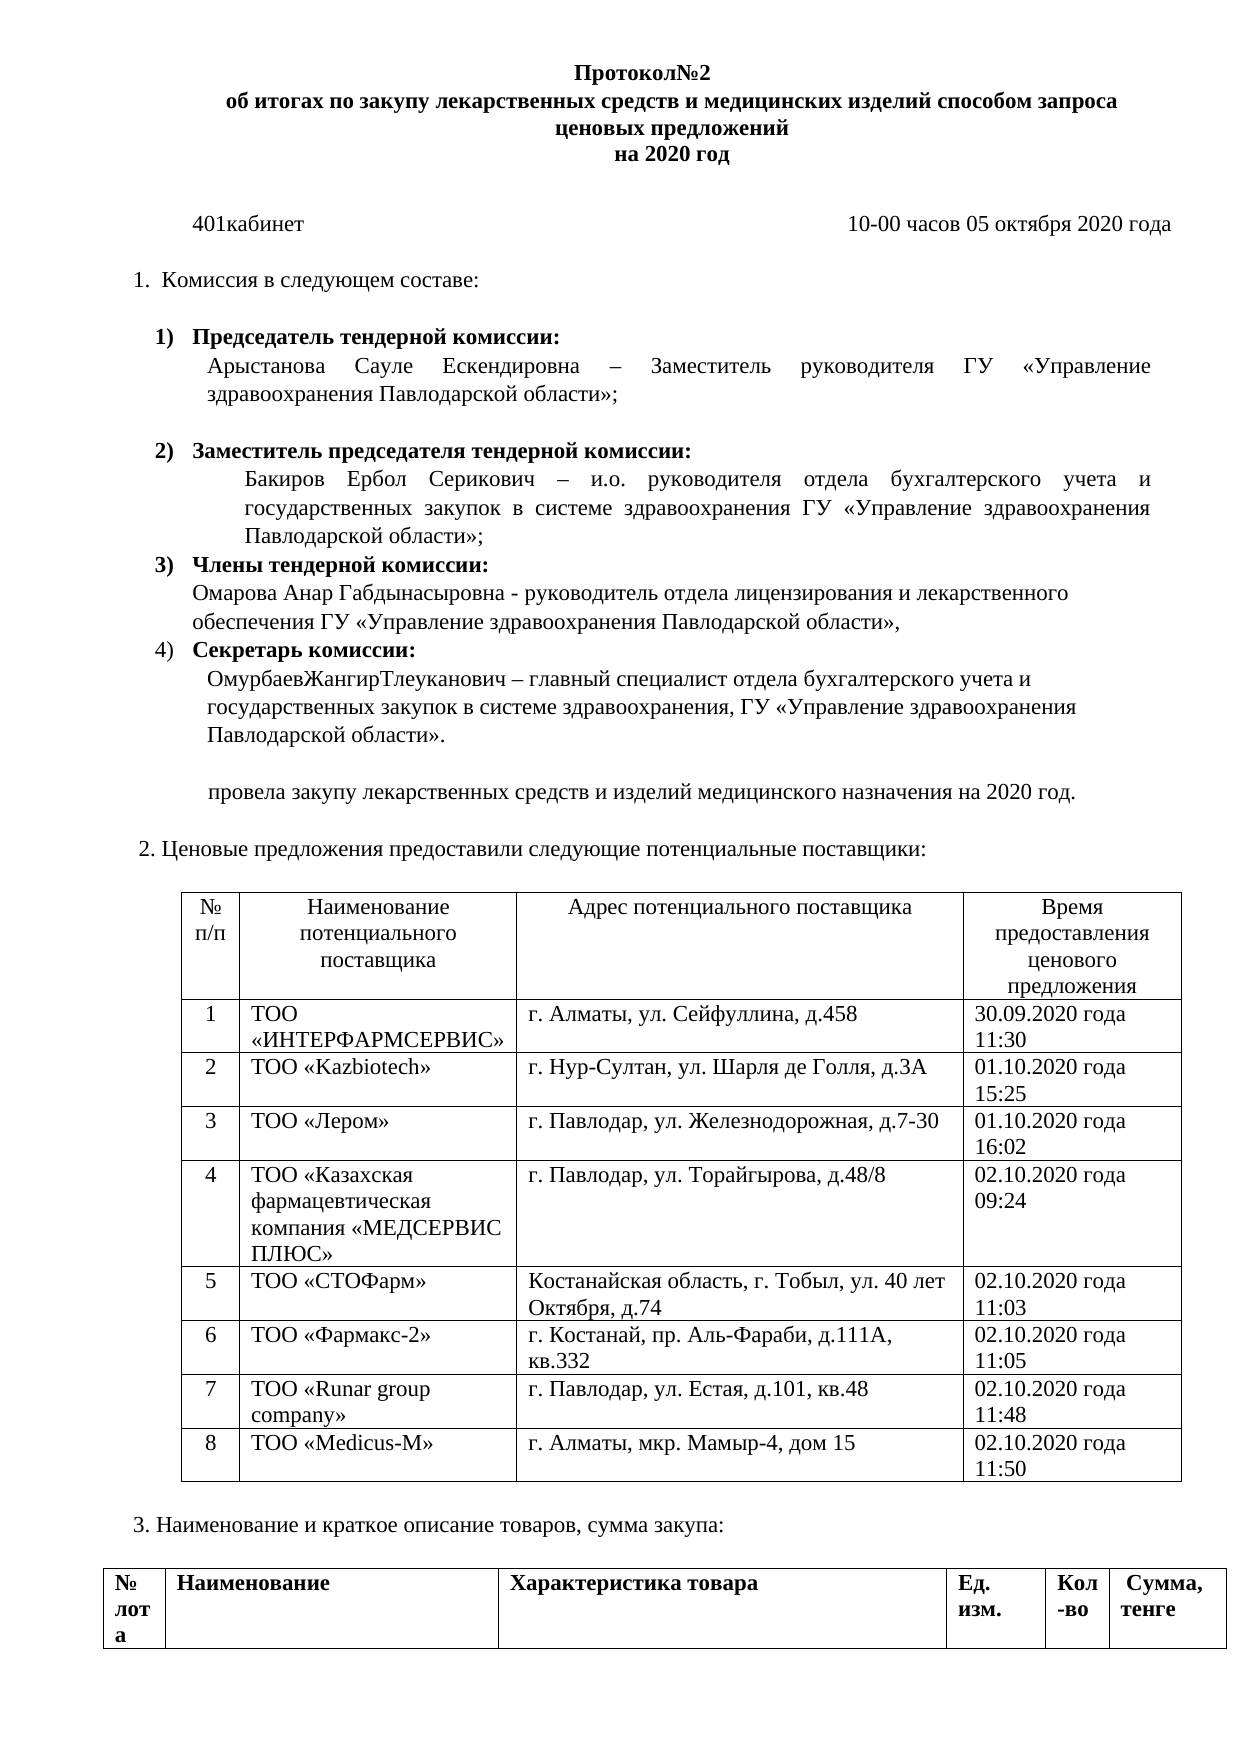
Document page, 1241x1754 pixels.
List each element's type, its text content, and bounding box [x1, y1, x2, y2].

list Председатель тендерной комиссии: [154, 323, 1122, 350]
table_cell ТОО «Kazbiotech» [240, 1053, 516, 1106]
table_cell 4 [182, 1161, 239, 1266]
list провела закупу лекарственных средств и изделий медицинского назначения на 2020 год. [208, 778, 1152, 805]
table_header Кол-во [1046, 1569, 1109, 1648]
table_cell г. Алматы, мкр. Мамыр-4, дом 15 [517, 1429, 963, 1481]
table_header № лота [104, 1569, 165, 1648]
table_cell г. Нур-Султан, ул. Шарля де Голля, д.3А [517, 1053, 963, 1106]
table_header Наименование потенциального поставщика [240, 893, 516, 998]
table_cell 1 [182, 1000, 239, 1052]
text ОмурбаевЖангирТлеуканович – главный специалист отдела бухгалтерского учета и государственных закупок в системе здравоохранения, ГУ «Управление здравоохранения Павлодарской области». [207, 664, 1152, 748]
table_cell 7 [182, 1375, 239, 1427]
table_cell 02.10.2020 года 11:50 [964, 1429, 1181, 1481]
table_cell Костанайская область, г. Тобыл, ул. 40 лет Октября, д.74 [517, 1267, 963, 1320]
table_header Адрес потенциального поставщика [517, 893, 963, 998]
table_cell ТОО «Medicus-M» [240, 1429, 516, 1481]
table_cell 01.10.2020 года 16:02 [964, 1107, 1181, 1160]
table_cell 5 [182, 1267, 239, 1320]
table_cell 3 [182, 1107, 239, 1160]
text 401кабинет 10-00 часов 05 октября 2020 года [192, 209, 1181, 236]
list Секретарь комиссии: [154, 636, 1122, 662]
table_cell 8 [182, 1429, 239, 1481]
table_cell г. Алматы, ул. Сейфуллина, д.458 [517, 1000, 963, 1052]
table_cell 2 [182, 1053, 239, 1106]
table_cell ТОО «Runar group company» [240, 1375, 516, 1427]
table_cell г. Павлодар, ул. Торайгырова, д.48/8 [517, 1161, 963, 1266]
table_cell 01.10.2020 года 15:25 [964, 1053, 1181, 1106]
table_cell ТОО «ИНТЕРФАРМСЕРВИС» [240, 1000, 516, 1052]
table_cell ТОО «СТОФарм» [240, 1267, 516, 1320]
list Бакиров Ербол Серикович – и.о. руководителя отдела бухгалтерского учета и государственных закупок в системе здравоохранения ГУ «Управление здравоохранения Павлодарской области»; [244, 466, 1152, 549]
list Омарова Анар Габдынасыровна - руководитель отдела лицензирования и лекарственного обеспечения ГУ «Управление здравоохранения Павлодарской области», [192, 579, 1122, 634]
table_cell ТОО «Казахская фармацевтическая компания «МЕДСЕРВИС ПЛЮС» [240, 1161, 516, 1266]
text Арыстанова Сауле Ескендировна – Заместитель руководителя ГУ «Управление здравоохранения Павлодарской области»; [207, 352, 1152, 407]
table_header Ед. изм. [947, 1569, 1045, 1648]
table_header Время предоставления ценового предложения [964, 893, 1181, 998]
table_cell г. Павлодар, ул. Естая, д.101, кв.48 [517, 1375, 963, 1427]
table_header № п/п [182, 893, 239, 998]
table_cell 02.10.2020 года 09:24 [964, 1161, 1181, 1266]
table_cell 6 [182, 1321, 239, 1374]
table_header Наименование [166, 1569, 498, 1648]
table_cell ТОО «Лером» [240, 1107, 516, 1160]
list об итогах по закупу лекарственных средств и медицинских изделий способом запроса ценовых предложений [192, 87, 1152, 140]
table_cell г. Костанай, пр. Аль-Фараби, д.111А, кв.332 [517, 1321, 963, 1374]
table_cell 02.10.2020 года 11:03 [964, 1267, 1181, 1320]
list Члены тендерной комиссии: [154, 551, 1122, 577]
list Заместитель председателя тендерной комиссии: [154, 437, 1122, 463]
list на 2020 год [192, 140, 1152, 167]
table_header Сумма, тенге [1110, 1569, 1226, 1648]
table_cell ТОО «Фармакс-2» [240, 1321, 516, 1374]
table_header Характеристика товара [499, 1569, 946, 1648]
table_cell 02.10.2020 года 11:48 [964, 1375, 1181, 1427]
table_cell 02.10.2020 года 11:05 [964, 1321, 1181, 1374]
text Протокол№2 [133, 59, 1152, 85]
text 3. Наименование и краткое описание товаров, сумма закупа: [133, 1511, 1152, 1537]
text 1. Комиссия в следующем составе: [133, 266, 1152, 293]
table_cell 30.09.2020 года 11:30 [964, 1000, 1181, 1052]
table_cell г. Павлодар, ул. Железнодорожная, д.7-30 [517, 1107, 963, 1160]
text 2. Ценовые предложения предоставили следующие потенциальные поставщики: [133, 835, 1152, 862]
